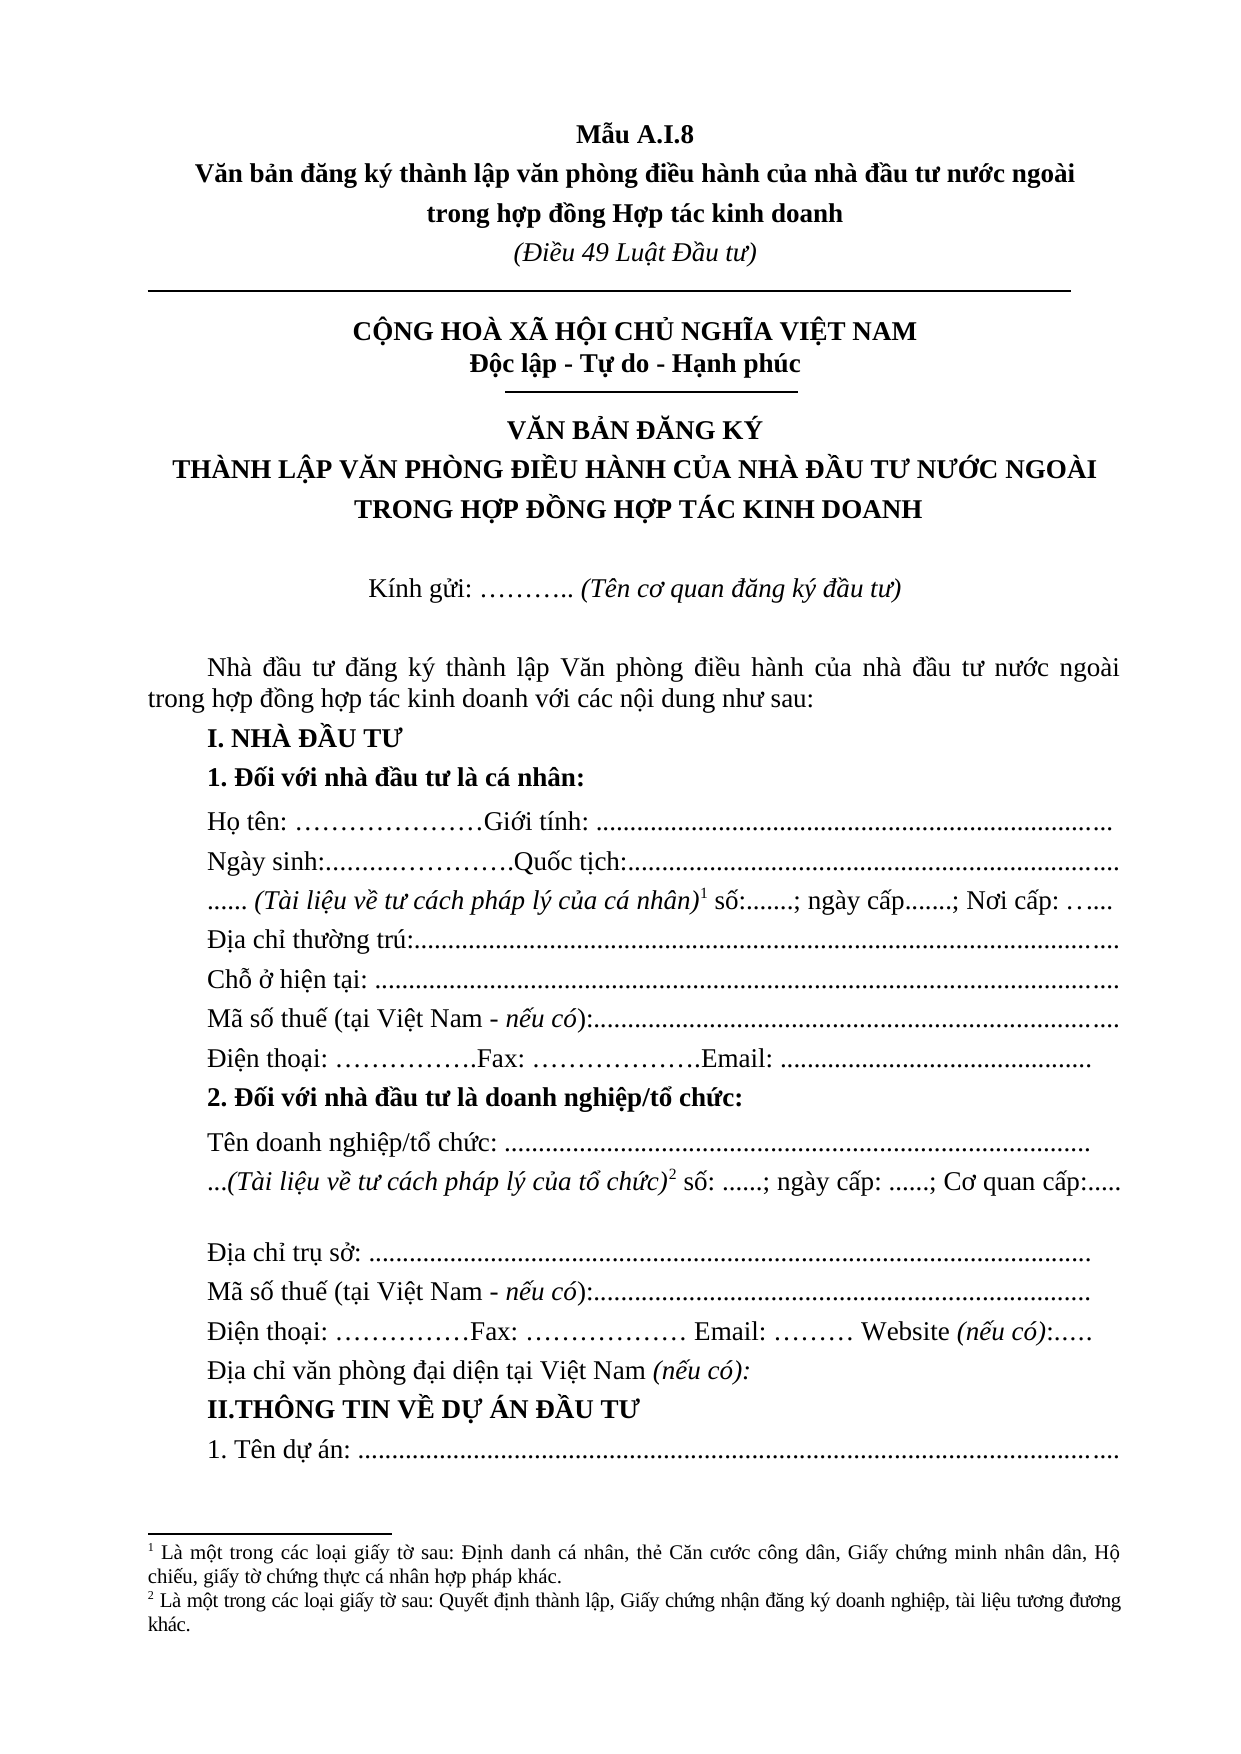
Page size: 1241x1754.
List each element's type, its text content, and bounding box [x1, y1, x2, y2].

text CỘNG HOÀ XÃ HỘI CHỦ NGHĨA VIỆT NAM Độc lập - Tự do - Hạnh phúc [148, 316, 1122, 406]
text (Điều 49 Luật Đầu tư) [148, 237, 1122, 268]
text Họ tên: …………………Giới tính: ... [148, 805, 1122, 836]
text 2. Đối với nhà đầu tư là doanh nghiệp/tổ chức: [148, 1082, 1122, 1113]
text 1. Đối với nhà đầu tư là cá nhân: [148, 761, 1122, 792]
text Nhà đầu tư đăng ký thành lập Văn phòng điều hành của nhà đầu tư nước ngoài trong hợp đồng hợp tác kinh doanh với các nội dung như sau: [148, 651, 1122, 713]
text Điện thoại: …………….Fax: ……………….Email: [148, 1042, 1122, 1073]
text Mã số thuế (tại Việt Nam - nếu có): [148, 1275, 1122, 1306]
text Tên doanh nghiệp/tổ chức: [148, 1126, 1122, 1157]
text Địa chỉ văn phòng đại diện tại Việt Nam (nếu có): [148, 1354, 1122, 1385]
text Ngày sinh: ………….Quốc tịch: .... [148, 845, 1122, 876]
text VĂN BẢN ĐĂNG KÝ [148, 414, 1122, 445]
text THÀNH LẬP VĂN PHÒNG ĐIỀU HÀNH CỦA NHÀ ĐẦU TƯ NƯỚC NGOÀI [148, 454, 1122, 485]
text ...(Tài liệu về tư cách pháp lý của tổ chức) số: ......; ngày cấp: ......; Cơ quan cấp:..... [148, 1165, 1122, 1227]
text Mã số thuế (tại Việt Nam - nếu có): .... [148, 1003, 1122, 1034]
text 1. Tên dự án: .... [148, 1433, 1122, 1464]
text Văn bản đăng ký thành lập văn phòng điều hành của nhà đầu tư nước ngoài [148, 158, 1122, 189]
text Kính gửi: ……….. (Tên cơ quan đăng ký đầu tư) [148, 572, 1122, 603]
text ...... (Tài liệu về tư cách pháp lý của cá nhân) số:.......; ngày cấp.......; Nơi cấp: ... [148, 884, 1122, 915]
text Điện thoại: ……………Fax: ……………… Email: ……… Website (nếu có): [148, 1315, 1122, 1346]
text Mẫu A.I.8 [148, 118, 1122, 149]
text Địa chỉ trụ sở: ........................................................................................................... [148, 1236, 1122, 1267]
text Địa chỉ thường trú: .... [148, 924, 1122, 955]
text I. NHÀ ĐẦU TƯ [148, 722, 1122, 753]
text TRONG HỢP ĐỒNG HỢP TÁC KINH DOANH [148, 493, 1122, 524]
text Chỗ ở hiện tại: .... [148, 963, 1122, 994]
text trong hợp đồng Hợp tác kinh doanh [148, 197, 1122, 228]
text II.THÔNG TIN VỀ DỰ ÁN ĐẦU TƯ [148, 1394, 1122, 1425]
